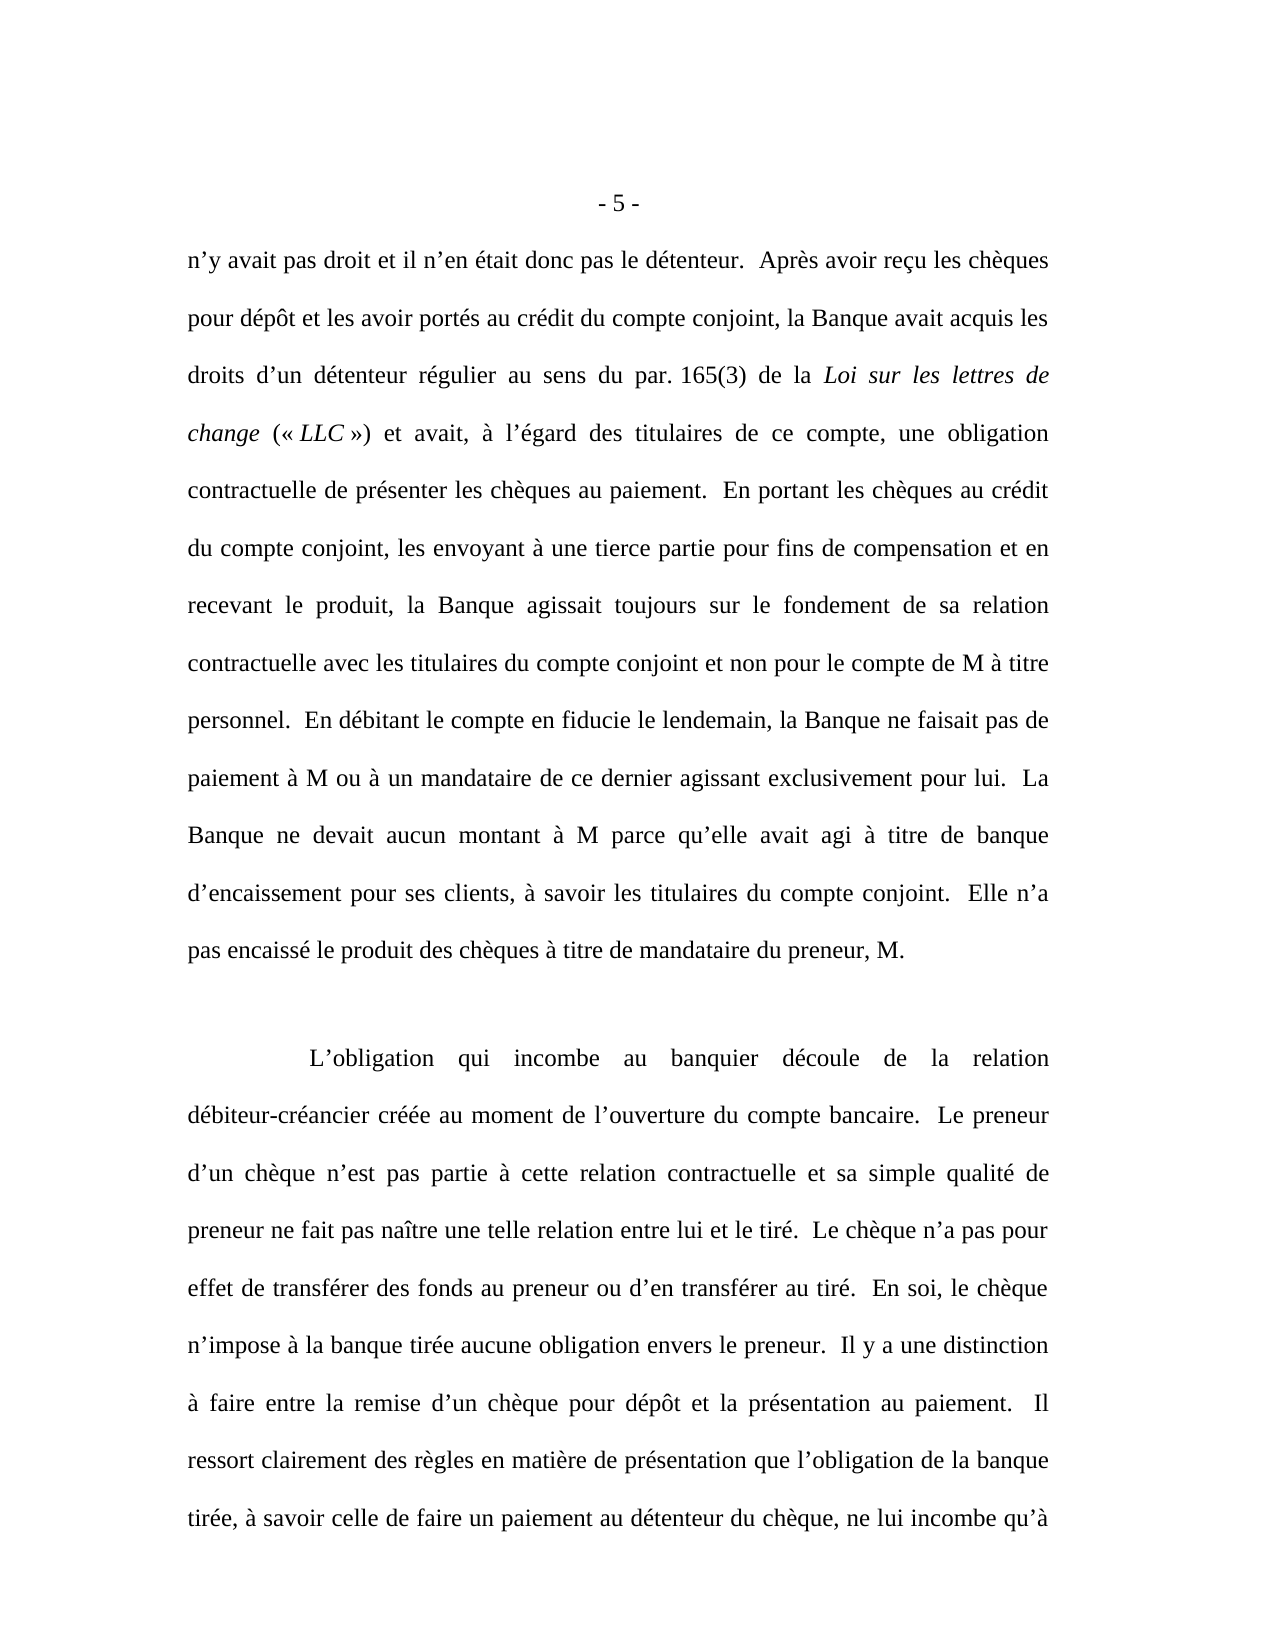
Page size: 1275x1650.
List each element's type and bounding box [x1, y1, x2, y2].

text [187, 245, 1050, 964]
text [187, 1043, 1050, 1531]
